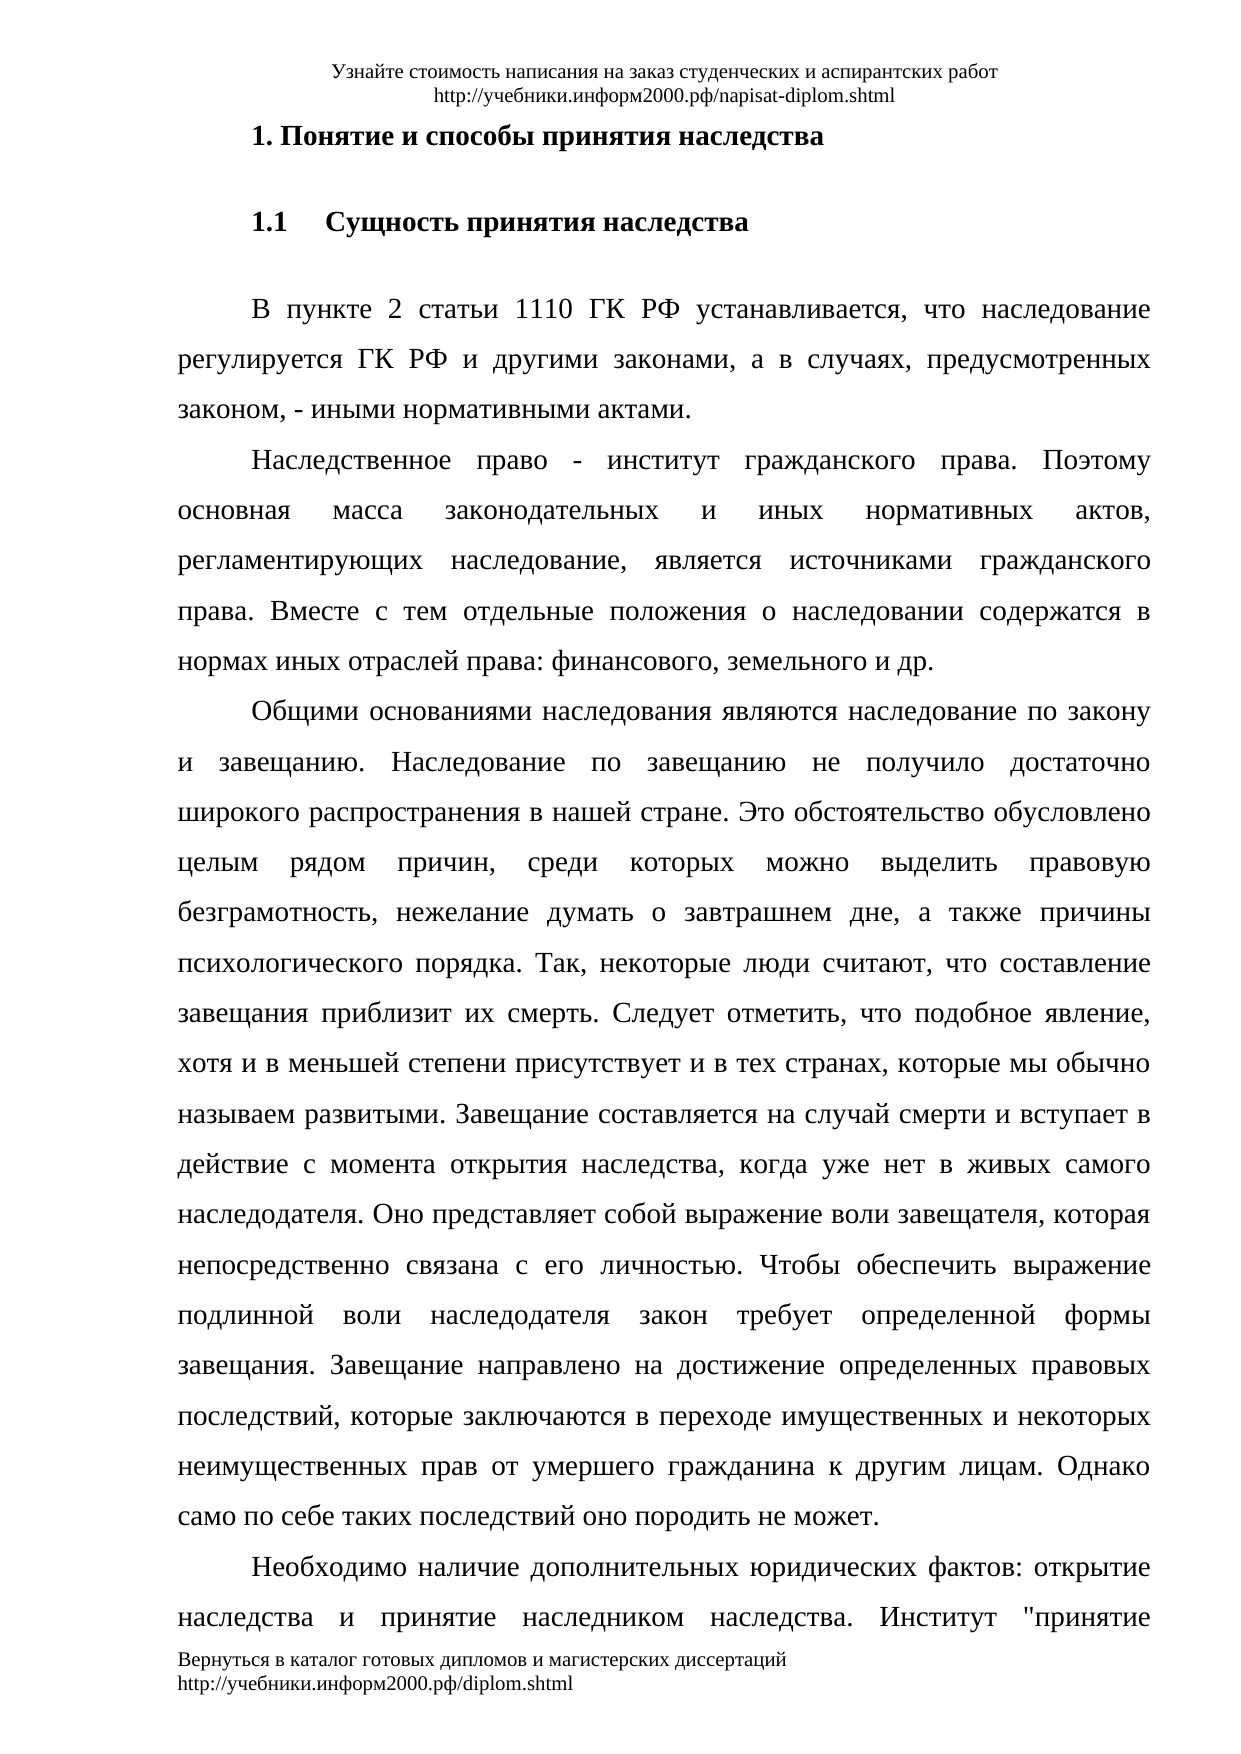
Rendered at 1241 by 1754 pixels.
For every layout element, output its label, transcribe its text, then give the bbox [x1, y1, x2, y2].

text Общими основаниями наследования являются наследование по закону и завещанию. Наследование по завещанию не получило достаточно широкого распространения в нашей стране. Это обстоятельство обусловлено целым рядом причин, среди которых можно выделить правовую безграмотность, нежелание думать о завтрашнем дне, а также причины психологического порядка. Так, некоторые люди считают, что составление завещания приблизит их смерть. Следует отметить, что подобное явление, хотя и в меньшей степени присутствует и в тех странах, которые мы обычно называем развитыми. Завещание составляется на случай смерти и вступает в действие с момента открытия наследства, когда уже нет в живых самого наследодателя. Оно представляет собой выражение воли завещателя, которая непосредственно связана с его личностью. Чтобы обеспечить выражение подлинной воли наследодателя закон требует определенной формы завещания. Завещание направлено на достижение определенных правовых последствий, которые заключаются в переходе имущественных и некоторых неимущественных прав от умершего гражданина к другим лицам. Однако само по себе таких последствий оно породить не может. [177, 693, 1152, 1532]
subtitle 1. Понятие и способы принятия наследства [177, 118, 1152, 152]
subtitle Сущность принятия наследства [177, 204, 1152, 238]
text Наследственное право - институт гражданского права. Поэтому основная масса законодательных и иных нормативных актов, регламентирующих наследование, является источниками гражданского права. Вместе с тем отдельные положения о наследовании содержатся в нормах иных отраслей права: финансового, земельного и др. [177, 442, 1152, 677]
text В пункте 2 статьи 1110 ГК РФ устанавливается, что наследование регулируется ГК РФ и другими законами, а в случаях, предусмотренных законом, - иными нормативными актами. [177, 291, 1152, 425]
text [177, 1549, 1152, 1632]
